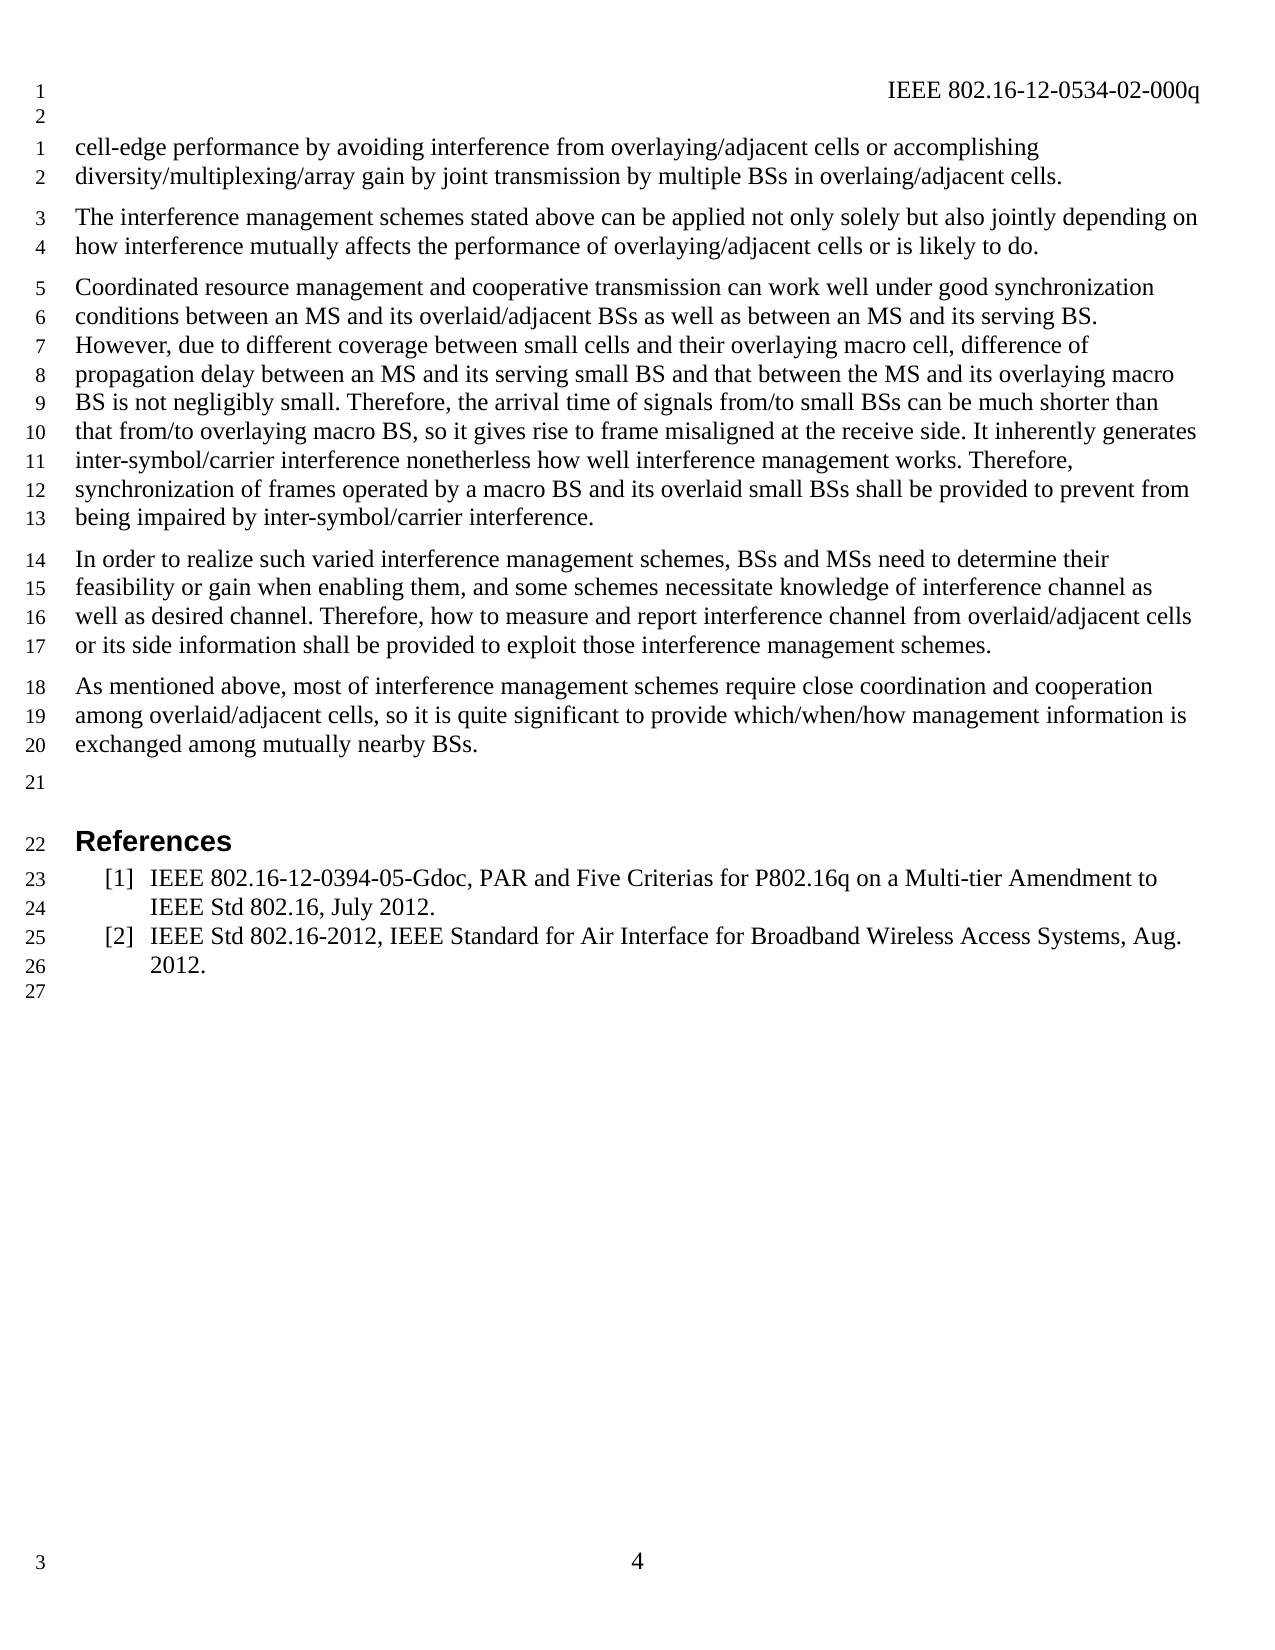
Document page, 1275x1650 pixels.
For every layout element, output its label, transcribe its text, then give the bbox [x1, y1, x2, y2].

list IEEE 802.16-12-0394-05-Gdoc, PAR and Five Criterias for P802.16q on a Multi-tier Amendment to IEEE Std 802.16, July 2012. [104, 863, 1200, 921]
text As mentioned above, most of interference management schemes require close coordination and cooperation among overlaid/adjacent cells, so it is quite significant to provide which/when/how management information is exchanged among mutually nearby BSs. [75, 671, 1200, 757]
subtitle References [75, 824, 1200, 857]
text Coordinated resource management and cooperative transmission can work well under good synchronization conditions between an MS and its overlaid/adjacent BSs as well as between an MS and its serving BS. However, due to different coverage between small cells and their overlaying macro cell, difference of propagation delay between an MS and its serving small BS and that between the MS and its overlaying macro BS is not negligibly small. Therefore, the arrival time of signals from/to small BSs can be much shorter than that from/to overlaying macro BS, so it gives rise to frame misaligned at the receive side. It inherently generates inter-symbol/carrier interference nonetherless how well interference management works. Therefore, synchronization of frames operated by a macro BS and its overlaid small BSs shall be provided to prevent from being impaired by inter-symbol/carrier interference. [75, 272, 1200, 531]
text In order to realize such varied interference management schemes, BSs and MSs need to determine their feasibility or gain when enabling them, and some schemes necessitate knowledge of interference channel as well as desired channel. Therefore, how to measure and report interference channel from overlaid/adjacent cells or its side information shall be provided to exploit those interference management schemes. [75, 544, 1200, 659]
text The interference management schemes stated above can be applied not only solely but also jointly depending on how interference mutually affects the performance of overlaying/adjacent cells or is likely to do. [75, 202, 1200, 260]
list IEEE Std 802.16-2012, IEEE Standard for Air Interface for Broadband Wireless Access Systems, Aug. 2012. [104, 921, 1200, 978]
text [75, 132, 1200, 190]
